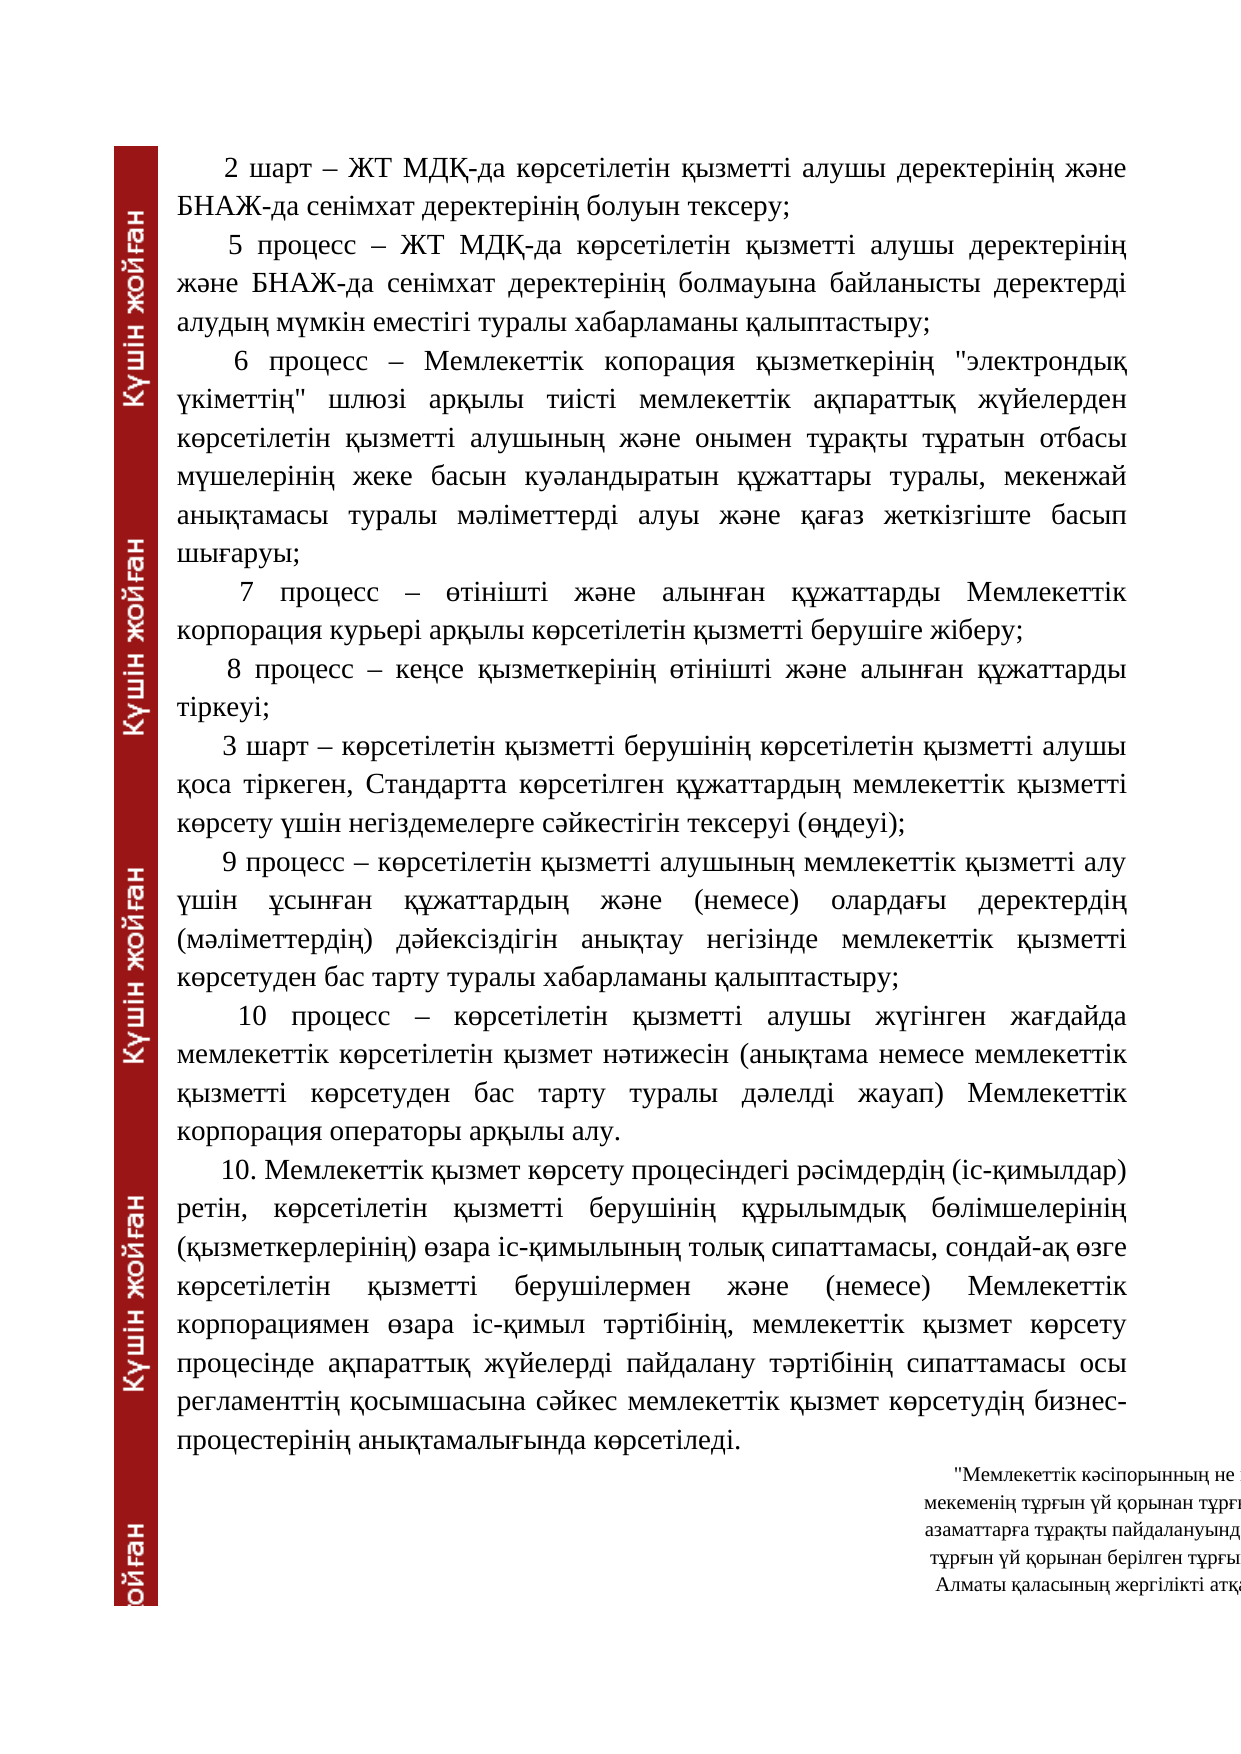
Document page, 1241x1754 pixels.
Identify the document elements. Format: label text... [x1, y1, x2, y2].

text 10. Мемлекеттік қызмет көрсету процесіндегі рәсімдердің (іс-қимылдар) ретін, көрсетілетін қызметті берушінің құрылымдық бөлімшелерінің (қызметкерлерінің) өзара іс-қимылының толық сипаттамасы, сондай-ақ өзге көрсетілетін қызметті берушілермен және (немесе) Мемлекеттік корпорациямен өзара іс-қимыл тәртібінің, мемлекеттік қызмет көрсету процесінде ақпараттық жүйелерді пайдалану тәртібінің сипаттамасы осы регламенттің қосымшасына сәйкес мемлекеттік қызмет көрсетудің бизнес-процестерінің анықтамалығында көрсетіледі. [112, 1152, 1128, 1455]
text 5 процесс – ЖТ МДҚ-да көрсетілетін қызметті алушы деректерінің және БНАЖ-да сенімхат деректерінің болмауына байланысты деректерді алудың мүмкін еместігі туралы хабарламаны қалыптастыру; [112, 227, 1128, 338]
text 7 процесс – өтінішті және алынған құжаттарды Мемлекеттік корпорация курьері арқылы көрсетілетін қызметті берушіге жіберу; [112, 574, 1128, 646]
text 8 процесс – кеңсе қызметкерінің өтінішті және алынған құжаттарды тіркеуі; [112, 651, 1128, 723]
picture [114, 222, 158, 227]
picture [114, 1598, 158, 1606]
text 2 шарт – ЖТ МДҚ-да көрсетілетін қызметті алушы деректерінің және БНАЖ-да сенімхат деректерінің болуын тексеру; [112, 150, 1128, 222]
text 9 процесс – көрсетілетін қызметті алушының мемлекеттік қызметті алу үшін ұсынған құжаттардың және (немесе) олардағы деректердің (мәліметтердің) дәйексіздігін анықтау негізінде мемлекеттік қызметті көрсетуден бас тарту туралы хабарламаны қалыптастыру; [112, 844, 1128, 993]
picture [114, 338, 158, 343]
picture [114, 646, 158, 651]
text 10 процесс – көрсетілетін қызметті алушы жүгінген жағдайда мемлекеттік көрсетілетін қызмет нәтижесін (анықтама немесе мемлекеттік қызметті көрсетуден бас тарту туралы дәлелді жауап) Мемлекеттік корпорация операторы арқылы алу. [112, 998, 1128, 1147]
picture [114, 993, 158, 998]
picture [114, 839, 158, 844]
table_header [101, 1460, 912, 1598]
text 6 процесс – Мемлекеттік копорация қызметкерінің "электрондық үкіметтің" шлюзі арқылы тиісті мемлекеттік ақпараттық жүйелерден көрсетілетін қызметті алушының және онымен тұрақты тұратын отбасы мүшелерінің жеке басын куәландыратын құжаттары туралы, мекенжай анықтамасы туралы мәліметтерді алуы және қағаз жеткізгіште басып шығаруы; [112, 343, 1128, 569]
picture [114, 146, 158, 150]
text 3 шарт – көрсетілетін қызметті берушінің көрсетілетін қызметті алушы қоса тіркеген, Стандартта көрсетілген құжаттардың мемлекеттік қызметті көрсету үшін негіздемелерге сәйкестігін тексеруі (өңдеуі); [112, 728, 1128, 839]
picture [114, 723, 158, 728]
picture [114, 1147, 158, 1152]
picture [114, 1455, 158, 1460]
picture [114, 569, 158, 574]
